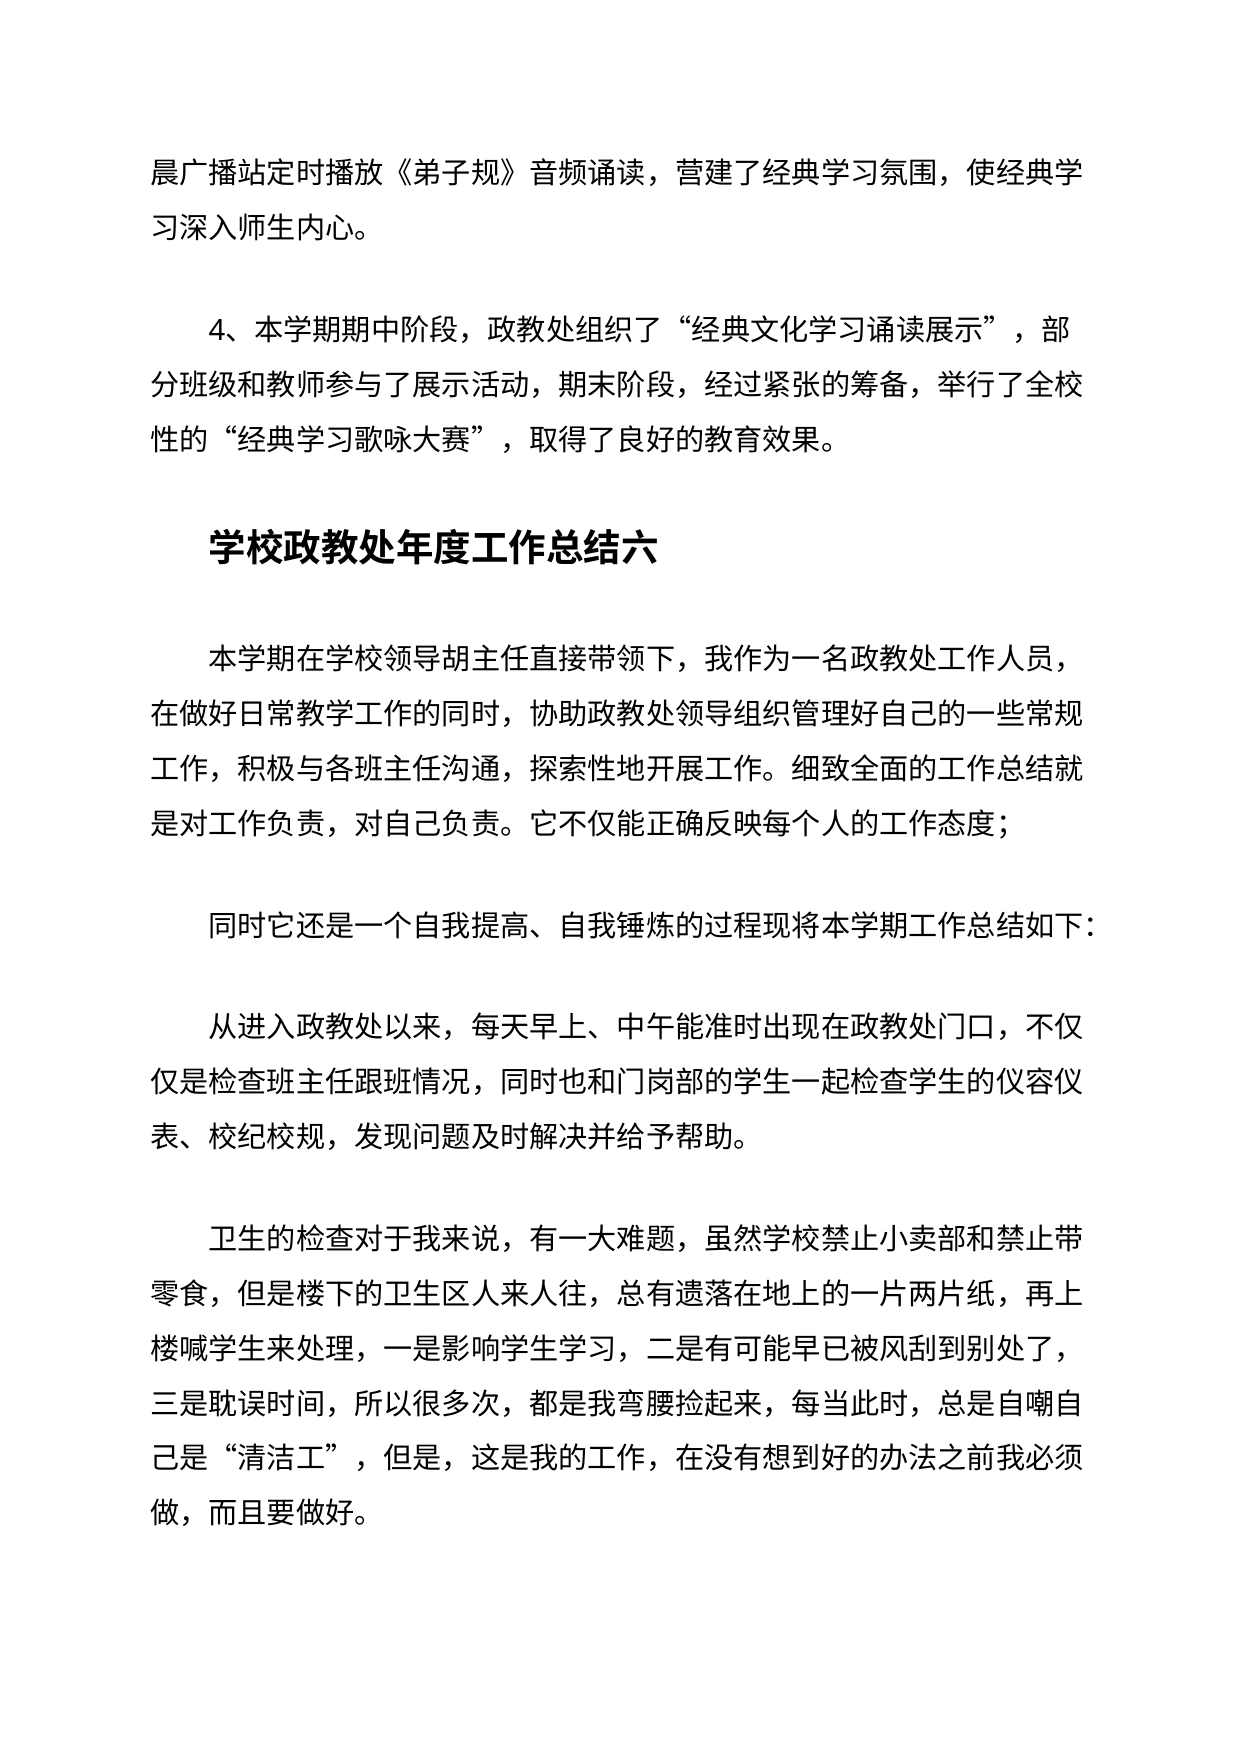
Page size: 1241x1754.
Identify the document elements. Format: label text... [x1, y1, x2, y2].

text 卫生的检查对于我来说，有一大难题，虽然学校禁止小卖部和禁止带零食，但是楼下的卫生区人来人往，总有遗落在地上的一片两片纸，再上楼喊学生来处理，一是影响学生学习，二是有可能早已被风刮到别处了，三是耽误时间，所以很多次，都是我弯腰捡起来，每当此时，总是自嘲自己是“清洁工”，但是，这是我的工作，在没有想到好的办法之前我必须做，而且要做好。 [150, 1216, 1090, 1532]
text 4、本学期期中阶段，政教处组织了“经典文化学习诵读展示”，部分班级和教师参与了展示活动，期末阶段，经过紧张的筹备，举行了全校性的“经典学习歌咏大赛”，取得了良好的教育效果。 [150, 307, 1090, 459]
text 从进入政教处以来，每天早上、中午能准时出现在政教处门口，不仅仅是检查班主任跟班情况，同时也和门岗部的学生一起检查学生的仪容仪表、校纪校规，发现问题及时解决并给予帮助。 [150, 1004, 1090, 1156]
text 同时它还是一个自我提高、自我锤炼的过程现将本学期工作总结如下： [150, 902, 1090, 944]
text 学校政教处年度工作总结六 [150, 518, 1090, 573]
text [150, 150, 1090, 247]
text 本学期在学校领导胡主任直接带领下，我作为一名政教处工作人员，在做好日常教学工作的同时，协助政教处领导组织管理好自己的一些常规工作，积极与各班主任沟通，探索性地开展工作。细致全面的工作总结就是对工作负责，对自己负责。它不仅能正确反映每个人的工作态度； [150, 636, 1090, 843]
